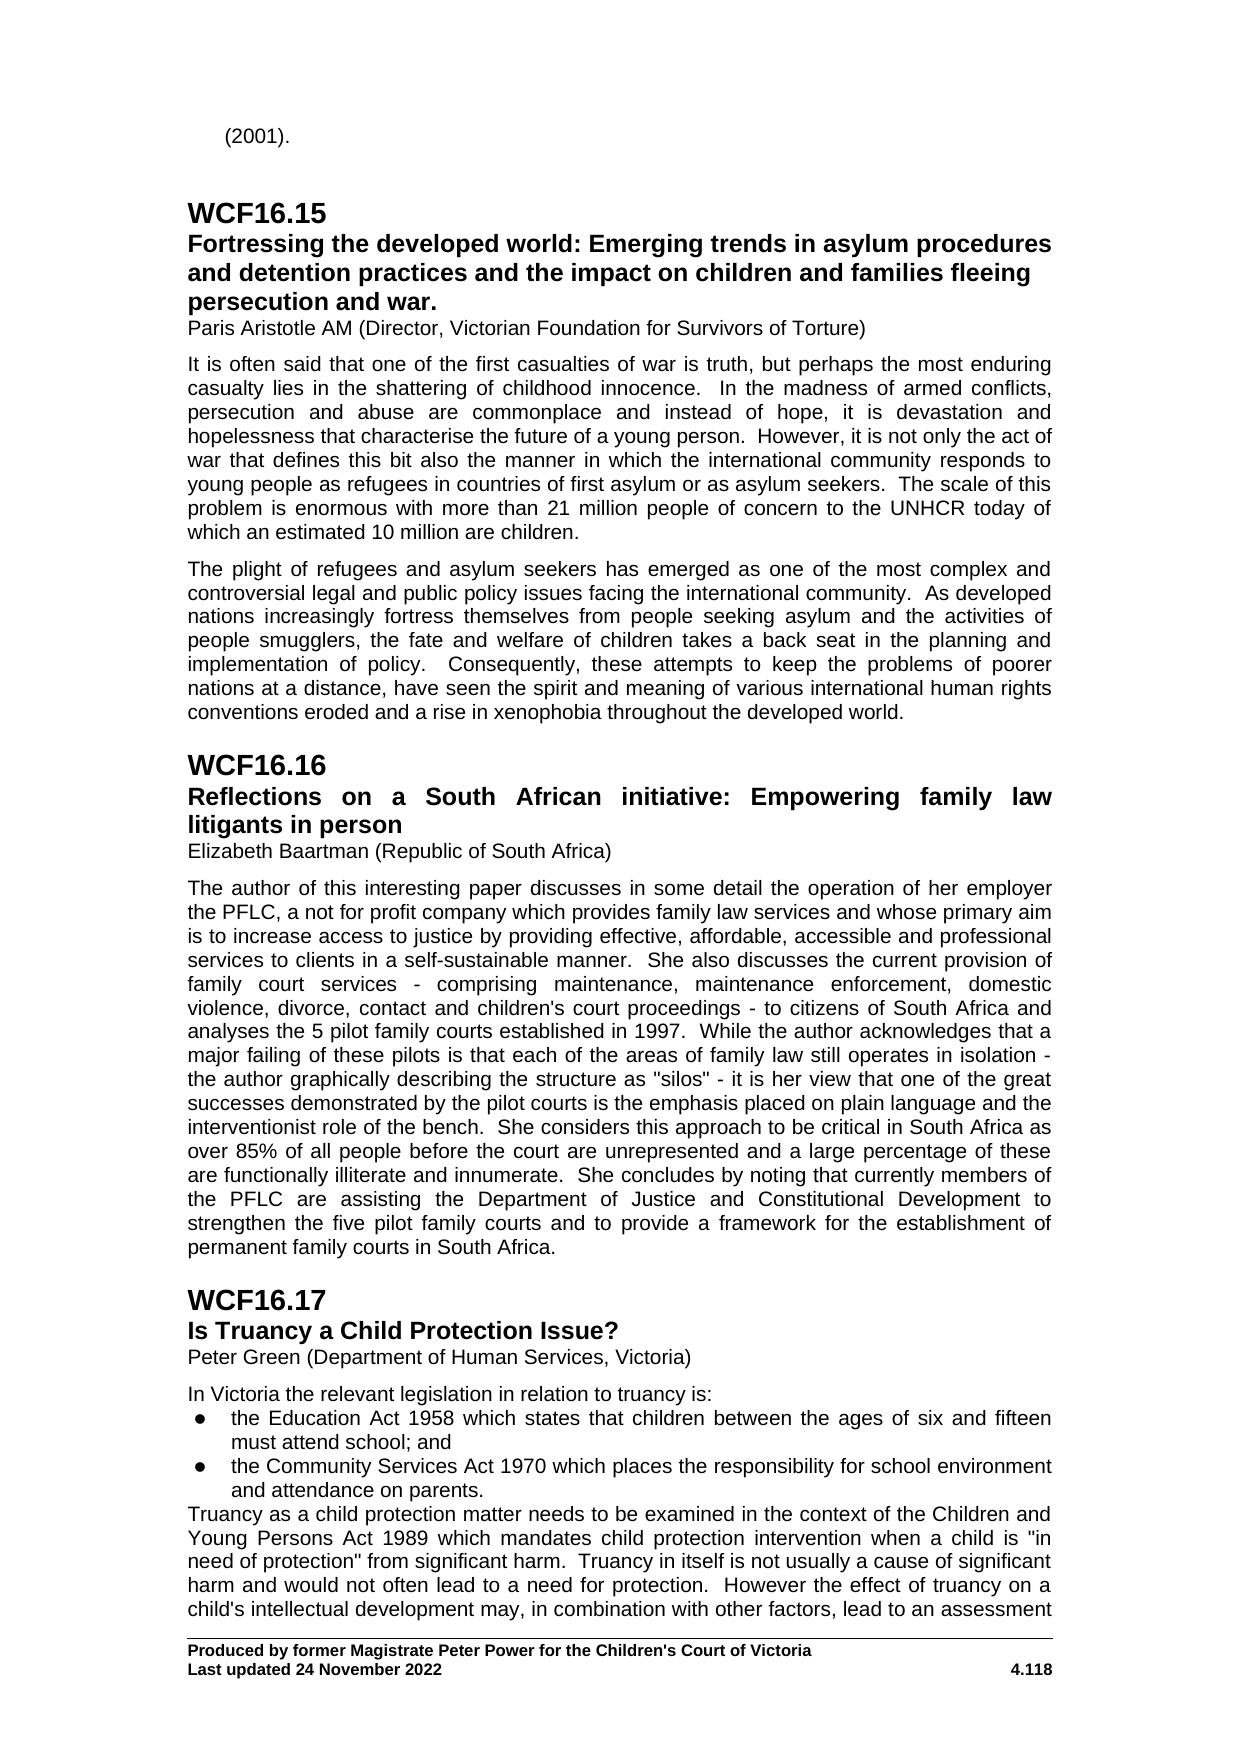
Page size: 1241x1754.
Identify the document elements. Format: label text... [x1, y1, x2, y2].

list the Community Services Act 1970 which places the responsibility for school environment and attendance on parents. [194, 1453, 1053, 1501]
text Fortressing the developed world: Emerging trends in asylum procedures and detention practices and the impact on children and families fleeing persecution and war. [187, 229, 1053, 316]
text Peter Green (Department of Human Services, ) [187, 1345, 1053, 1369]
text It is often said that one of the first casualties of war is truth, but perhaps the most enduring casualty lies in the shattering of childhood innocence. In the madness of armed conflicts, persecution and abuse are commonplace and instead of hope, it is devastation and hopelessness that characterise the future of a young person. However, it is not only the act of war that defines this bit also the manner in which the international community responds to young people as refugees in countries of first asylum or as asylum seekers. The scale of this problem is enormous with more than 21 million people of concern to the UNHCR today of which an estimated 10 million are children. [187, 352, 1053, 544]
list the Education Act 1958 which states that children between the ages of six and fifteen must attend school; and [194, 1406, 1053, 1453]
text WCF16.16 [187, 748, 1053, 782]
text Is Truancy a Child Protection Issue? [187, 1316, 1053, 1345]
text Elizabeth Baartman () [187, 839, 1053, 863]
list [187, 124, 1053, 148]
text WCF16.17 [187, 1283, 1053, 1316]
text Reflections on a South African initiative: Empowering family law litigants in person [187, 782, 1053, 839]
text In the relevant legislation in relation to truancy is: [187, 1382, 1053, 1406]
text The author of this interesting paper discusses in some detail the operation of her employer the PFLC, a not for profit company which provides family law services and whose primary aim is to increase access to justice by providing effective, affordable, accessible and professional services to clients in a self-sustainable manner. She also discusses the current provision of family court services - comprising maintenance, maintenance enforcement, domestic violence, divorce, contact and children's court proceedings - to citizens of and analyses the 5 pilot family courts established in 1997. While the author acknowledges that a major failing of these pilots is that each of the areas of family law still operates in isolation - the author graphically describing the structure as "silos" - it is her view that one of the great successes demonstrated by the pilot courts is the emphasis placed on plain language and the interventionist role of the bench. She considers this approach to be critical in as over 85% of all people before the court are unrepresented and a large percentage of these are functionally illiterate and innumerate. She concludes by noting that currently members of the PFLC are assisting the Department of Justice and Constitutional Development to strengthen the five pilot family courts and to provide a framework for the establishment of permanent family courts in . [187, 876, 1053, 1259]
text The plight of refugees and asylum seekers has emerged as one of the most complex and controversial legal and public policy issues facing the international community. As developed nations increasingly fortress themselves from people seeking asylum and the activities of people smugglers, the fate and welfare of children takes a back seat in the planning and implementation of policy. Consequently, these attempts to keep the problems of poorer nations at a distance, have seen the spirit and meaning of various international human rights conventions eroded and a rise in xenophobia throughout the developed world. [187, 556, 1053, 724]
text WCF16.15 [187, 196, 1053, 229]
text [187, 1501, 1053, 1621]
text Aristotle AM (Director, Victorian Foundation for Survivors of Torture) [187, 316, 1053, 340]
